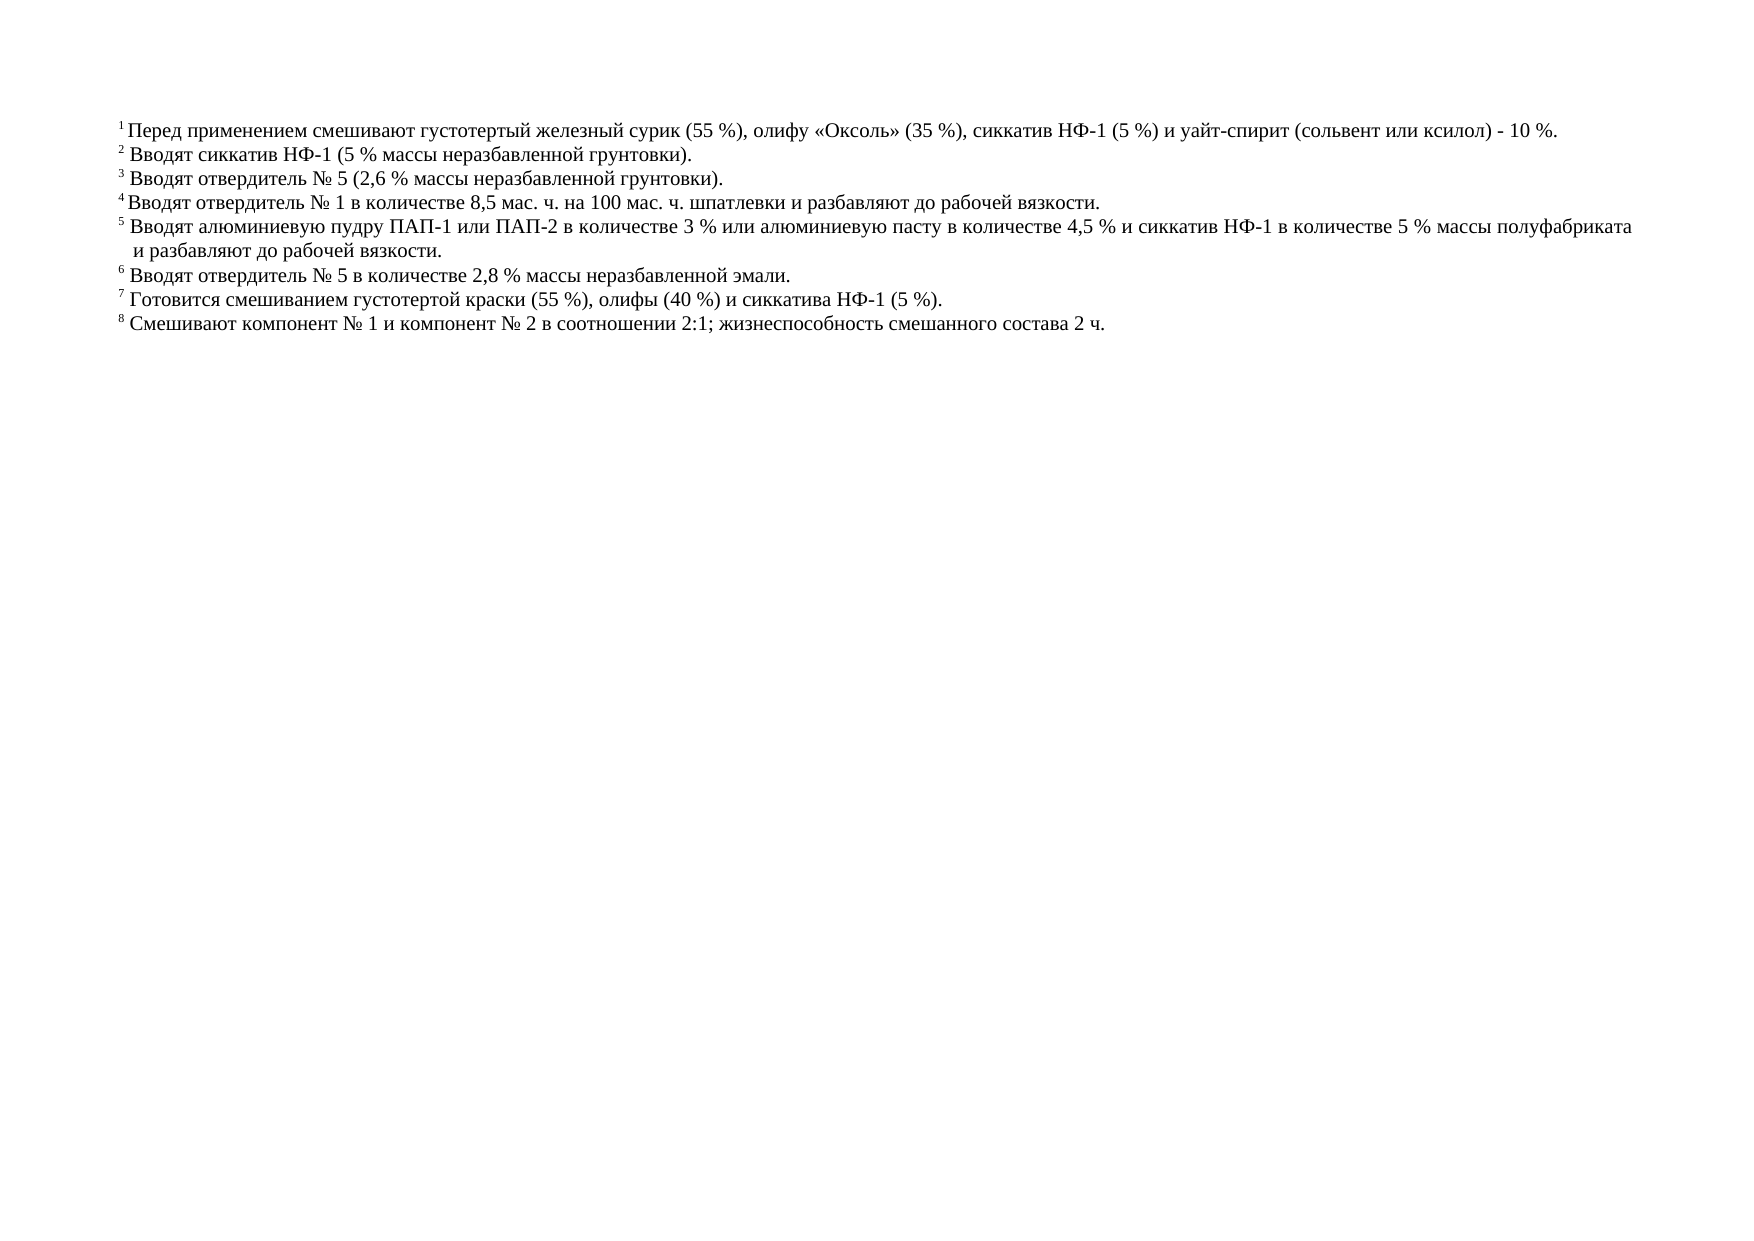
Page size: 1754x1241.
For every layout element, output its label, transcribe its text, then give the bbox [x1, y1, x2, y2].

text 6 Вводят отвердитель № 5 в количестве 2,8 % массы неразбавленной эмали. [118, 262, 1636, 287]
text 3 Вводят отвердитель № 5 (2,6 % массы неразбавленной грунтовки). [118, 166, 1636, 190]
text 8 Смешивают компонент № 1 и компонент № 2 в соотношении 2:1; жизнеспособность смешанного состава 2 ч. [118, 311, 1636, 335]
text 1 Перед применением смешивают густотертый железный сурик (55 %), олифу «Оксоль» (35 %), сиккатив НФ-1 (5 %) и уайт-спирит (сольвент или ксилол) - 10 %. [118, 118, 1636, 142]
text 2 Вводят сиккатив НФ-1 (5 % массы неразбавленной грунтовки). [118, 142, 1636, 166]
text 4 Вводят отвердитель № 1 в количестве 8,5 мас. ч. на 100 мас. ч. шпатлевки и разбавляют до рабочей вязкости. [118, 190, 1636, 214]
text 5 Вводят алюминиевую пудру ПАП-1 или ПАП-2 в количестве 3 % или алюминиевую пасту в количестве 4,5 % и сиккатив НФ-1 в количестве 5 % массы полуфабриката и разбавляют до рабочей вязкости. [118, 214, 1636, 262]
text 7 Готовится смешиванием густотертой краски (55 %), олифы (40 %) и сиккатива НФ-1 (5 %). [118, 287, 1636, 311]
